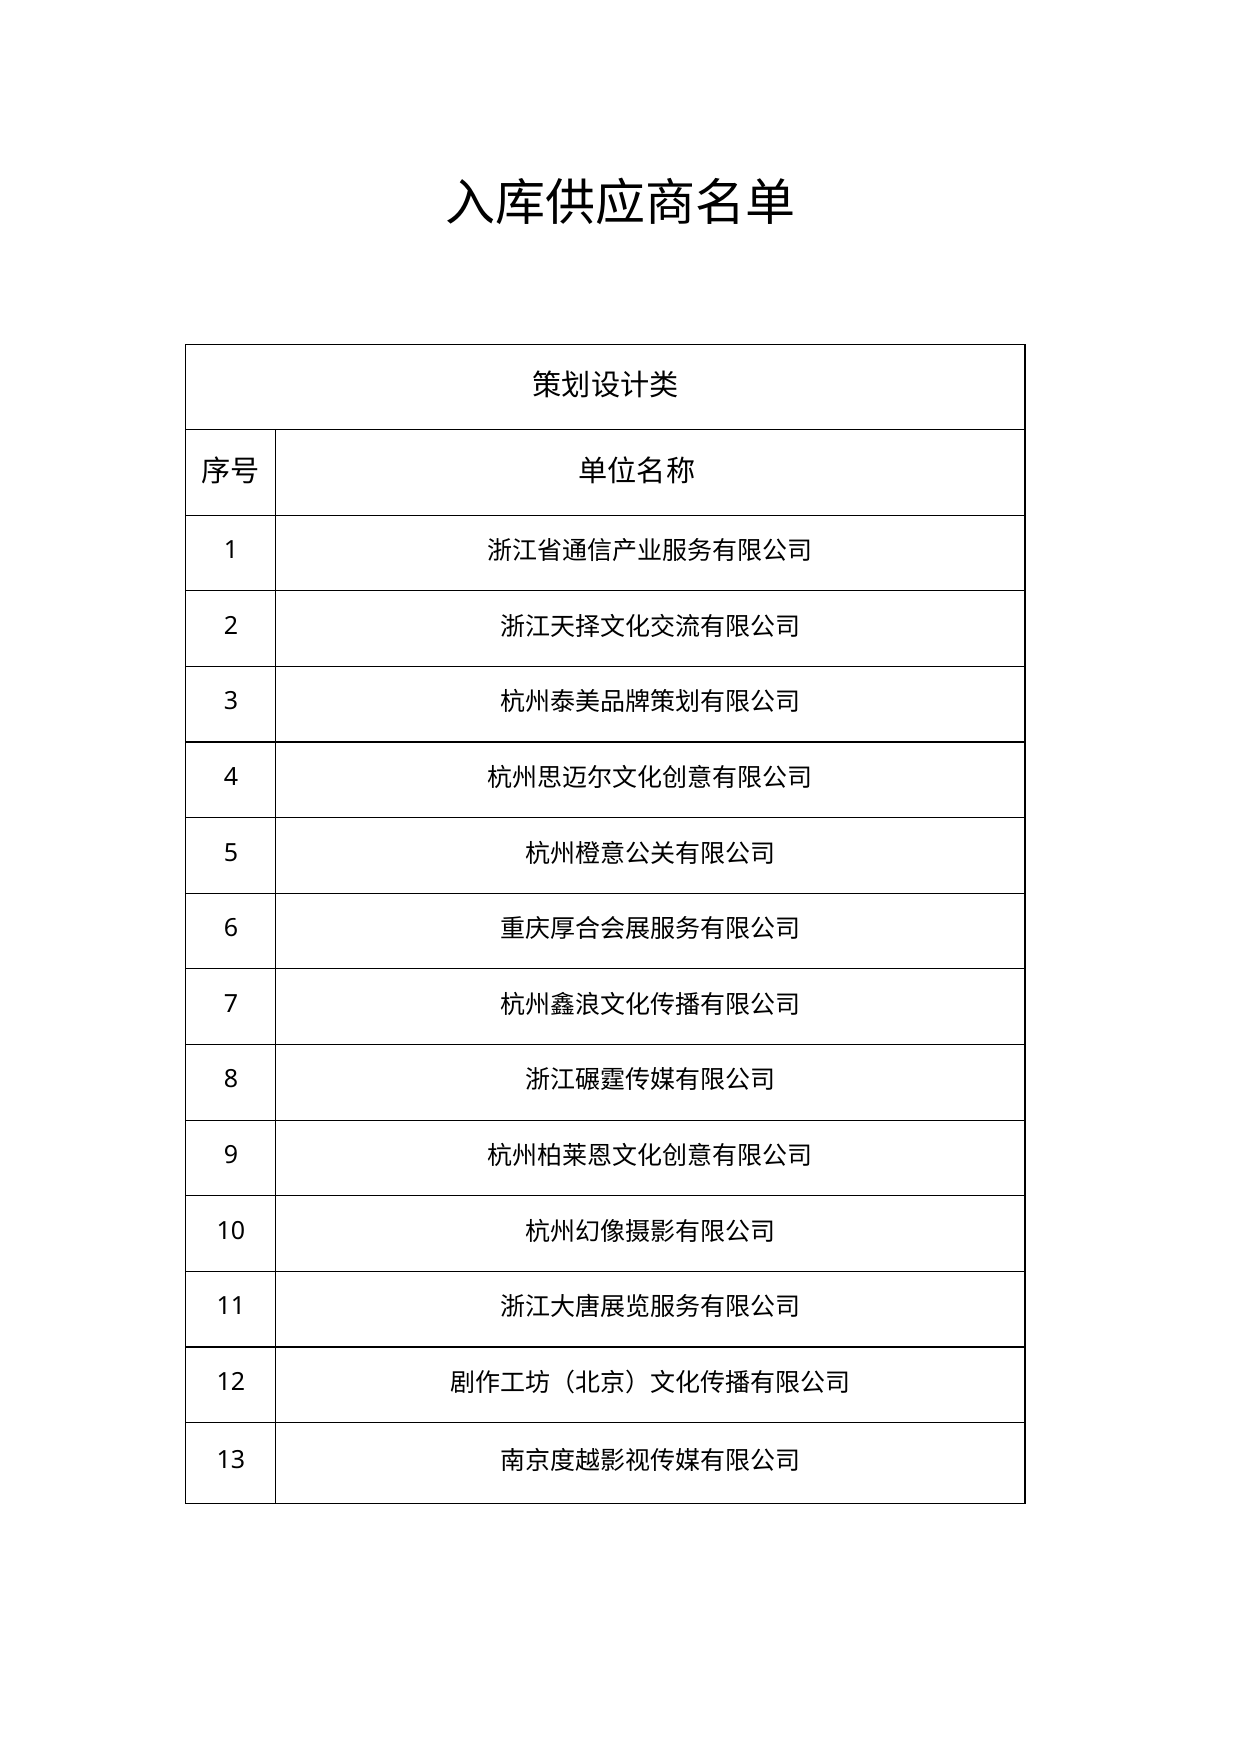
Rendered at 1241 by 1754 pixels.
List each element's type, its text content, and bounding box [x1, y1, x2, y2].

table_cell 1 [186, 516, 275, 590]
table_cell 杭州鑫浪文化传播有限公司 [276, 969, 1024, 1044]
table_cell 11 [186, 1272, 275, 1346]
table_cell 序号 [186, 430, 275, 514]
table_cell 3 [186, 667, 275, 741]
table_cell 9 [186, 1121, 275, 1195]
table_cell 南京度越影视传媒有限公司 [276, 1423, 1024, 1503]
table_cell 5 [186, 818, 275, 893]
text 入库供应商名单 [187, 162, 1053, 234]
table_cell 浙江大唐展览服务有限公司 [276, 1272, 1024, 1346]
table_cell 杭州橙意公关有限公司 [276, 818, 1024, 893]
table_cell 7 [186, 969, 275, 1044]
table_cell 浙江天择文化交流有限公司 [276, 591, 1024, 666]
table_cell 8 [186, 1045, 275, 1119]
table_cell 12 [186, 1348, 275, 1422]
table_cell 杭州幻像摄影有限公司 [276, 1196, 1024, 1271]
table_cell 13 [186, 1423, 275, 1503]
table_cell 4 [186, 743, 275, 817]
table_cell 剧作工坊（北京）文化传播有限公司 [276, 1348, 1024, 1422]
table_cell 杭州思迈尔文化创意有限公司 [276, 743, 1024, 817]
table_cell 杭州柏莱恩文化创意有限公司 [276, 1121, 1024, 1195]
table_header 策划设计类 [186, 345, 1024, 429]
table_cell 浙江省通信产业服务有限公司 [276, 516, 1024, 590]
table_cell 2 [186, 591, 275, 666]
table_cell 浙江碾霆传媒有限公司 [276, 1045, 1024, 1119]
table_cell 杭州泰美品牌策划有限公司 [276, 667, 1024, 741]
table_cell 6 [186, 894, 275, 968]
table_cell 单位名称 [276, 430, 1024, 514]
table_cell 10 [186, 1196, 275, 1271]
table_cell 重庆厚合会展服务有限公司 [276, 894, 1024, 968]
